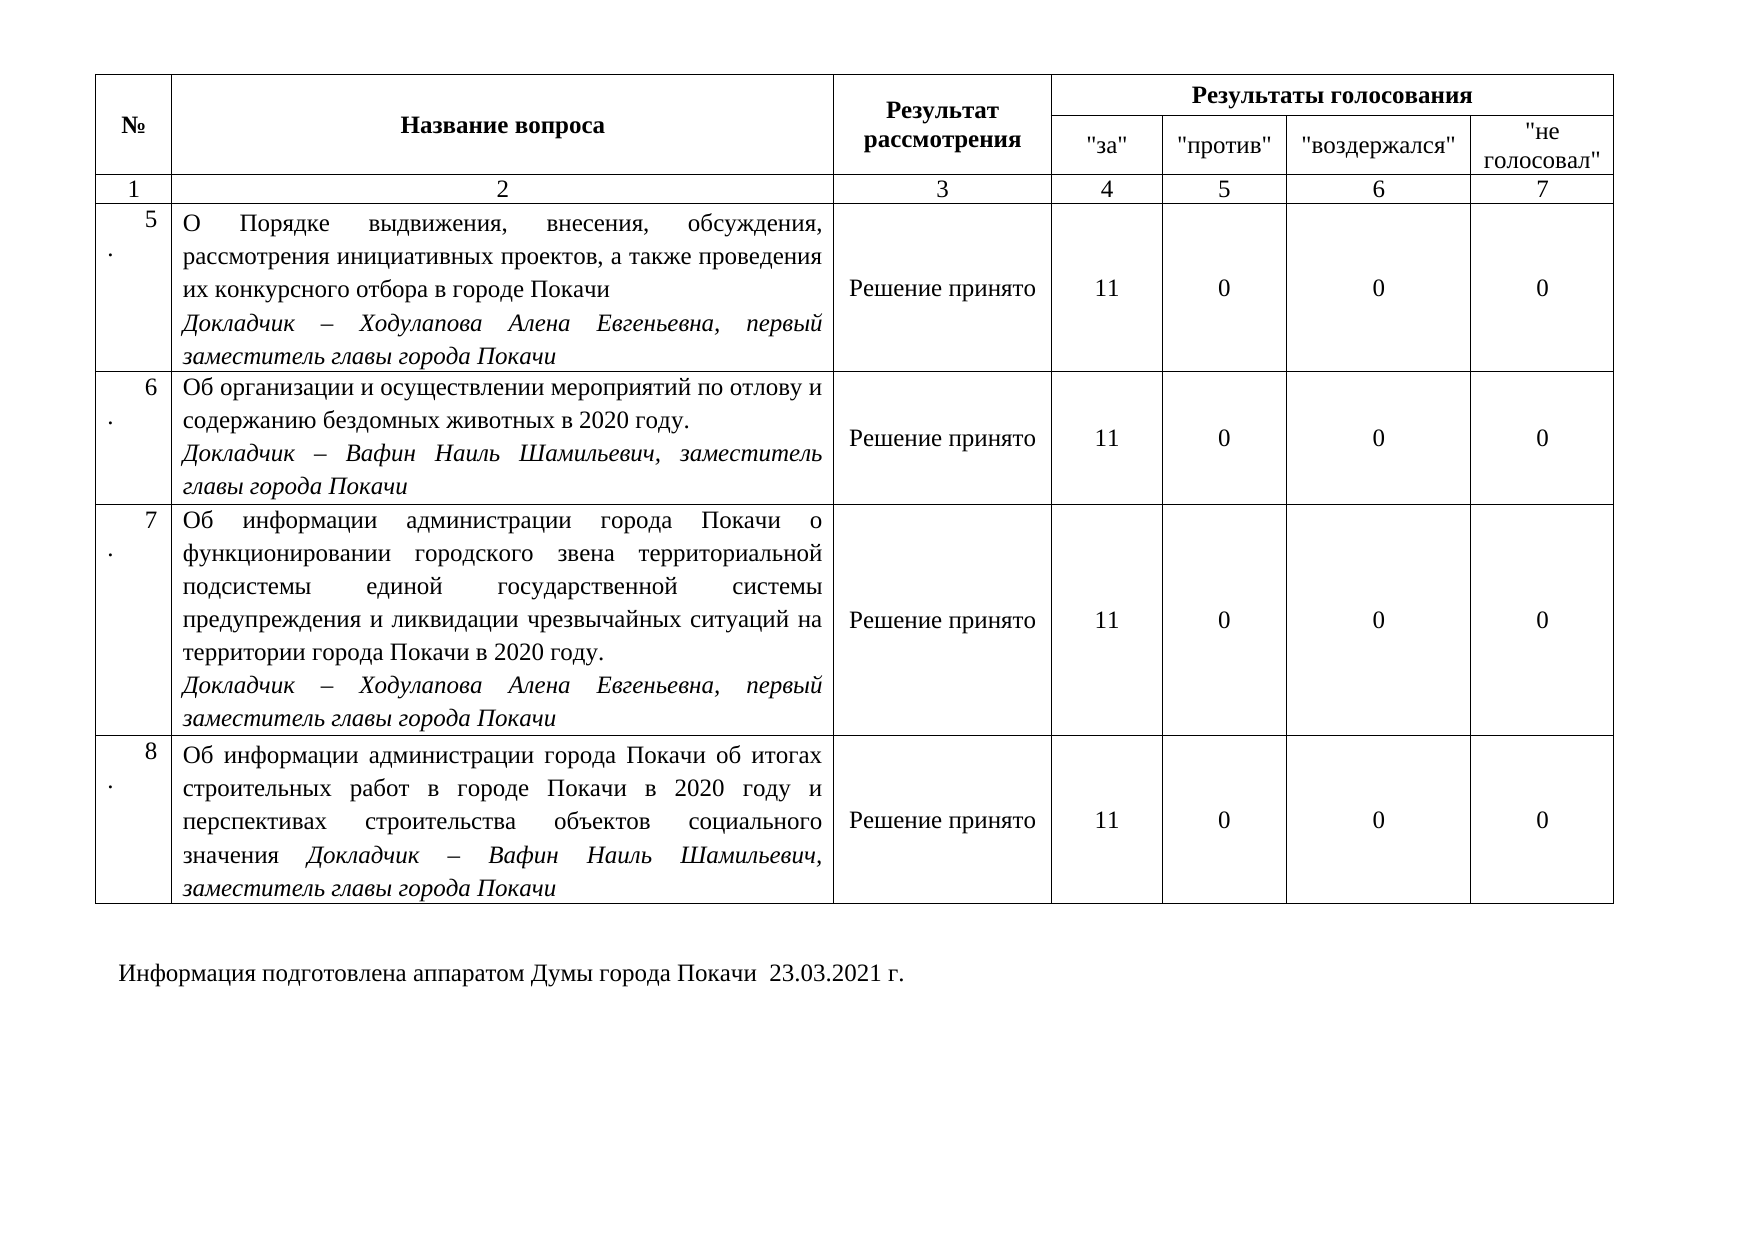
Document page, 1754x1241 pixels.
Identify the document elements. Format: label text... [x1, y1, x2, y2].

table_cell 7. [96, 505, 171, 735]
table_cell 7 [1471, 175, 1613, 203]
table_cell 3 [834, 175, 1051, 203]
table_cell 11 [1052, 204, 1162, 371]
table_cell Об информации администрации города Покачи о функционировании городского звена территориальной подсистемы единой государственной системы предупреждения и ликвидации чрезвычайных ситуаций на территории города Покачи в 2020 году. Докладчик – Ходулапова Алена Евгеньевна, первый заместитель главы города Покачи [172, 505, 833, 735]
table_cell 0 [1287, 505, 1470, 735]
table_cell 0 [1471, 372, 1613, 504]
table_cell 0 [1163, 736, 1286, 903]
table_cell 0 [1471, 736, 1613, 903]
table_cell Решение принято [834, 736, 1051, 903]
table_cell 0 [1287, 372, 1470, 504]
table_cell 2 [172, 175, 833, 203]
table_cell 0 [1287, 736, 1470, 903]
table_cell О Порядке выдвижения, внесения, обсуждения, рассмотрения инициативных проектов, а также проведения их конкурсного отбора в городе Покачи Докладчик – Ходулапова Алена Евгеньевна, первый заместитель главы города Покачи [172, 204, 833, 371]
table_cell 4 [1052, 175, 1162, 203]
table_header Результаты голосования [1052, 75, 1613, 115]
table_cell 8. [96, 736, 171, 903]
table_cell 5 [1163, 175, 1286, 203]
table_cell 0 [1163, 204, 1286, 371]
table_cell 6. [96, 372, 171, 504]
table_cell 6 [1287, 175, 1470, 203]
table_cell Решение принято [834, 505, 1051, 735]
table_cell 1 [96, 175, 171, 203]
table_cell 0 [1471, 505, 1613, 735]
table_cell "воздержался" [1287, 116, 1470, 173]
table_cell 0 [1163, 372, 1286, 504]
table_cell 0 [1471, 204, 1613, 371]
table_cell Об организации и осуществлении мероприятий по отлову и содержанию бездомных животных в 2020 году. Докладчик – Вафин Наиль Шамильевич, заместитель главы города Покачи [172, 372, 833, 504]
table_cell Решение принято [834, 372, 1051, 504]
table_cell 0 [1287, 204, 1470, 371]
table_cell Решение принято [834, 204, 1051, 371]
table_cell 11 [1052, 736, 1162, 903]
table_cell 11 [1052, 372, 1162, 504]
table_cell 0 [1163, 505, 1286, 735]
table_header Результат рассмотрения [834, 75, 1051, 173]
table_cell "против" [1163, 116, 1286, 173]
table_cell 5. [96, 204, 171, 371]
table_header № [96, 75, 171, 173]
table_cell "не голосовал" [1471, 116, 1613, 173]
table_cell "за" [1052, 116, 1162, 173]
table_header Название вопроса [172, 75, 833, 173]
table_cell Об информации администрации города Покачи об итогах строительных работ в городе Покачи в 2020 году и перспективах строительства объектов социального значения Докладчик – Вафин Наиль Шамильевич, заместитель главы города Покачи [172, 736, 833, 903]
table_cell 11 [1052, 505, 1162, 735]
text Информация подготовлена аппаратом Думы города Покачи 23.03.2021 г. [118, 958, 1636, 987]
